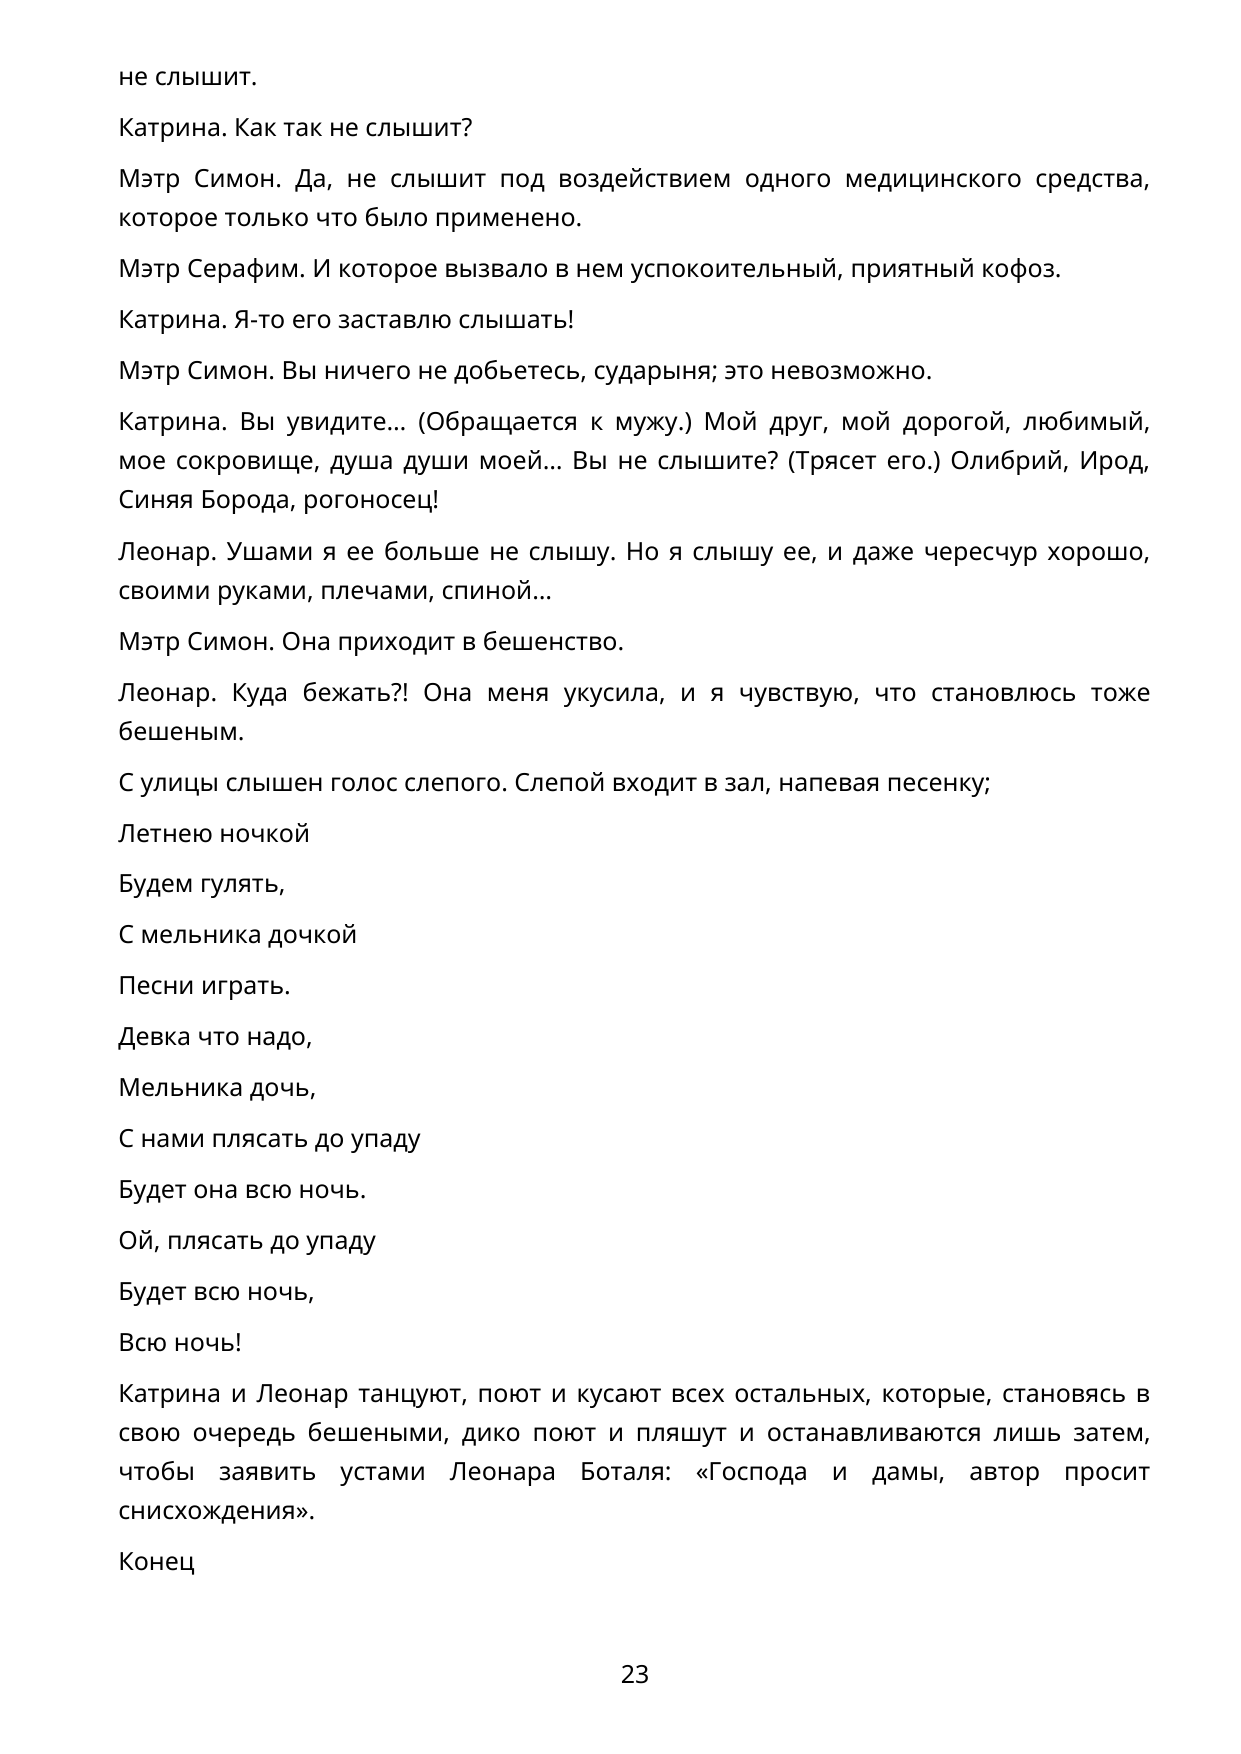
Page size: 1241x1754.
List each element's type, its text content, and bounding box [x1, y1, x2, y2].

text Будет всю ночь, [118, 1274, 1152, 1308]
text Летнею ночкой [118, 815, 1152, 849]
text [118, 59, 1152, 93]
text С мельника дочкой [118, 917, 1152, 951]
text Мэтр Симон. Вы ничего не добьетесь, сударыня; это невозможно. [118, 353, 1152, 387]
text Катрина. Я-то его заставлю слышать! [118, 302, 1152, 336]
text С нами плясать до упаду [118, 1121, 1152, 1155]
text Будет она всю ночь. [118, 1172, 1152, 1206]
text Девка что надо, [118, 1019, 1152, 1053]
text Мэтр Симон. Да, не слышит под воздействием одного медицинского средства, которое только что было применено. [118, 161, 1152, 234]
text Песни играть. [118, 968, 1152, 1002]
text Катрина и Леонар танцуют, поют и кусают всех остальных, которые, становясь в свою очередь бешеными, дико поют и пляшут и останавливаются лишь затем, чтобы заявить устами Леонара Боталя: «Господа и дамы, автор просит снисхождения». [118, 1376, 1152, 1527]
text Мэтр Серафим. И которое вызвало в нем успокоительный, приятный кофоз. [118, 251, 1152, 285]
text Будем гулять, [118, 866, 1152, 900]
text Мэтр Симон. Она приходит в бешенство. [118, 623, 1152, 657]
text Всю ночь! [118, 1324, 1152, 1359]
text Катрина. Вы увидите… (Обращается к мужу.) Мой друг, мой дорогой, любимый, мое сокровище, душа души моей… Вы не слышите? (Трясет его.) Олибрий, Ирод, Синяя Борода, рогоносец! [118, 404, 1152, 516]
text С улицы слышен голос слепого. Слепой входит в зал, напевая песенку; [118, 764, 1152, 798]
text Ой, плясать до упаду [118, 1223, 1152, 1257]
text Конец [118, 1544, 1152, 1578]
text Леонар. Куда бежать?! Она меня укусила, и я чувствую, что становлюсь тоже бешеным. [118, 674, 1152, 747]
text Леонар. Ушами я ее больше не слышу. Но я слышу ее, и даже чересчур хорошо, своими руками, плечами, спиной… [118, 533, 1152, 606]
text Катрина. Как так не слышит? [118, 110, 1152, 144]
text Мельника дочь, [118, 1070, 1152, 1104]
